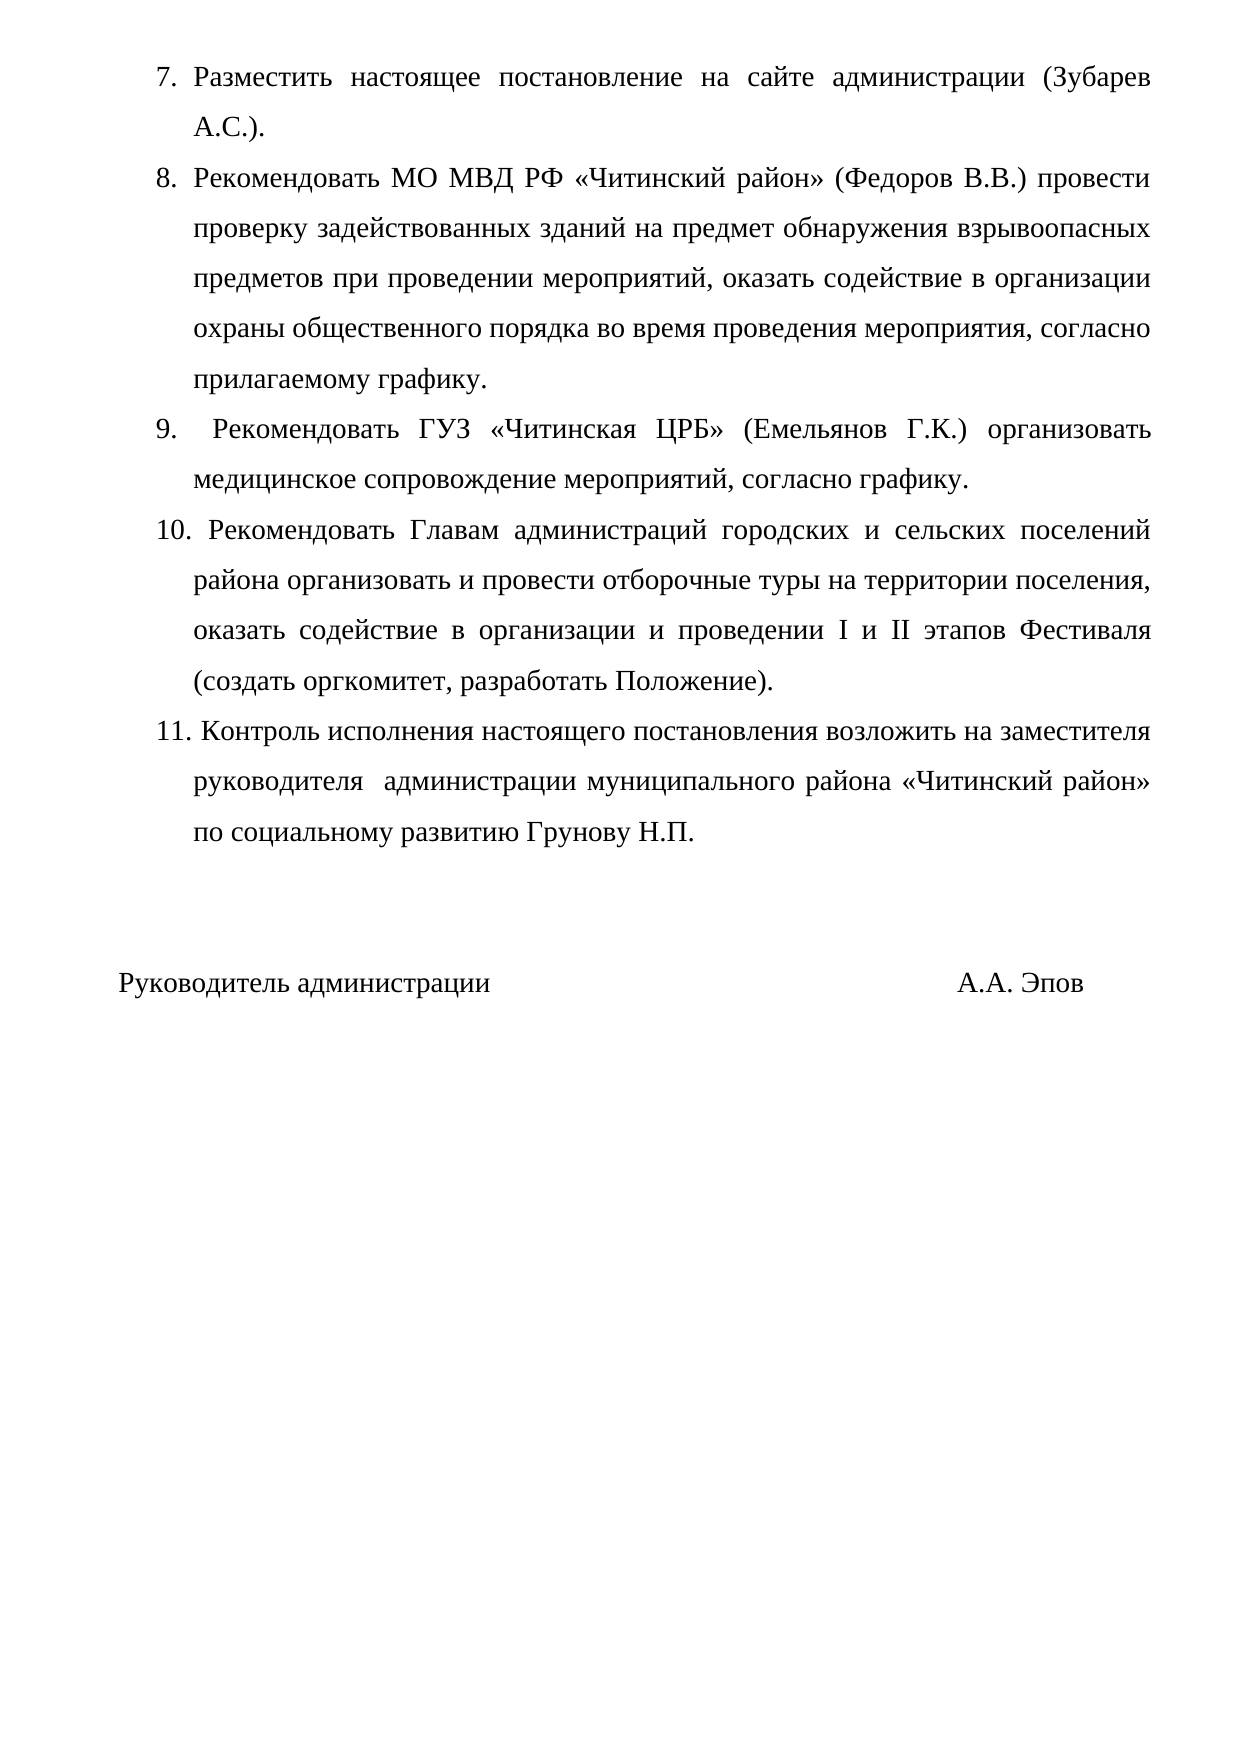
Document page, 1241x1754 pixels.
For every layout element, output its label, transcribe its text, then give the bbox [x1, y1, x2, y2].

list Контроль исполнения настоящего постановления возложить на заместителя руководителя администрации муниципального района «Читинский район» по социальному развитию Грунову Н.П. [156, 713, 1152, 847]
list Рекомендовать Главам администраций городских и сельских поселений района организовать и провести отборочные туры на территории поселения, оказать содействие в организации и проведении I и II этапов Фестиваля (создать оргкомитет, разработать Положение). [156, 512, 1152, 696]
list Рекомендовать ГУЗ «Читинская ЦРБ» (Емельянов Г.К.) организовать медицинское сопровождение мероприятий, согласно графику. [156, 411, 1152, 495]
list Рекомендовать МО МВД РФ «Читинский район» (Федоров В.В.) провести проверку задействованных зданий на предмет обнаружения взрывоопасных предметов при проведении мероприятий, оказать содействие в организации охраны общественного порядка во время проведения мероприятия, согласно прилагаемому графику. [156, 160, 1152, 394]
list Разместить настоящее постановление на сайте администрации (Зубарев А.С.). [156, 59, 1152, 143]
text Руководитель администрации А.А. Эпов [118, 965, 1152, 998]
